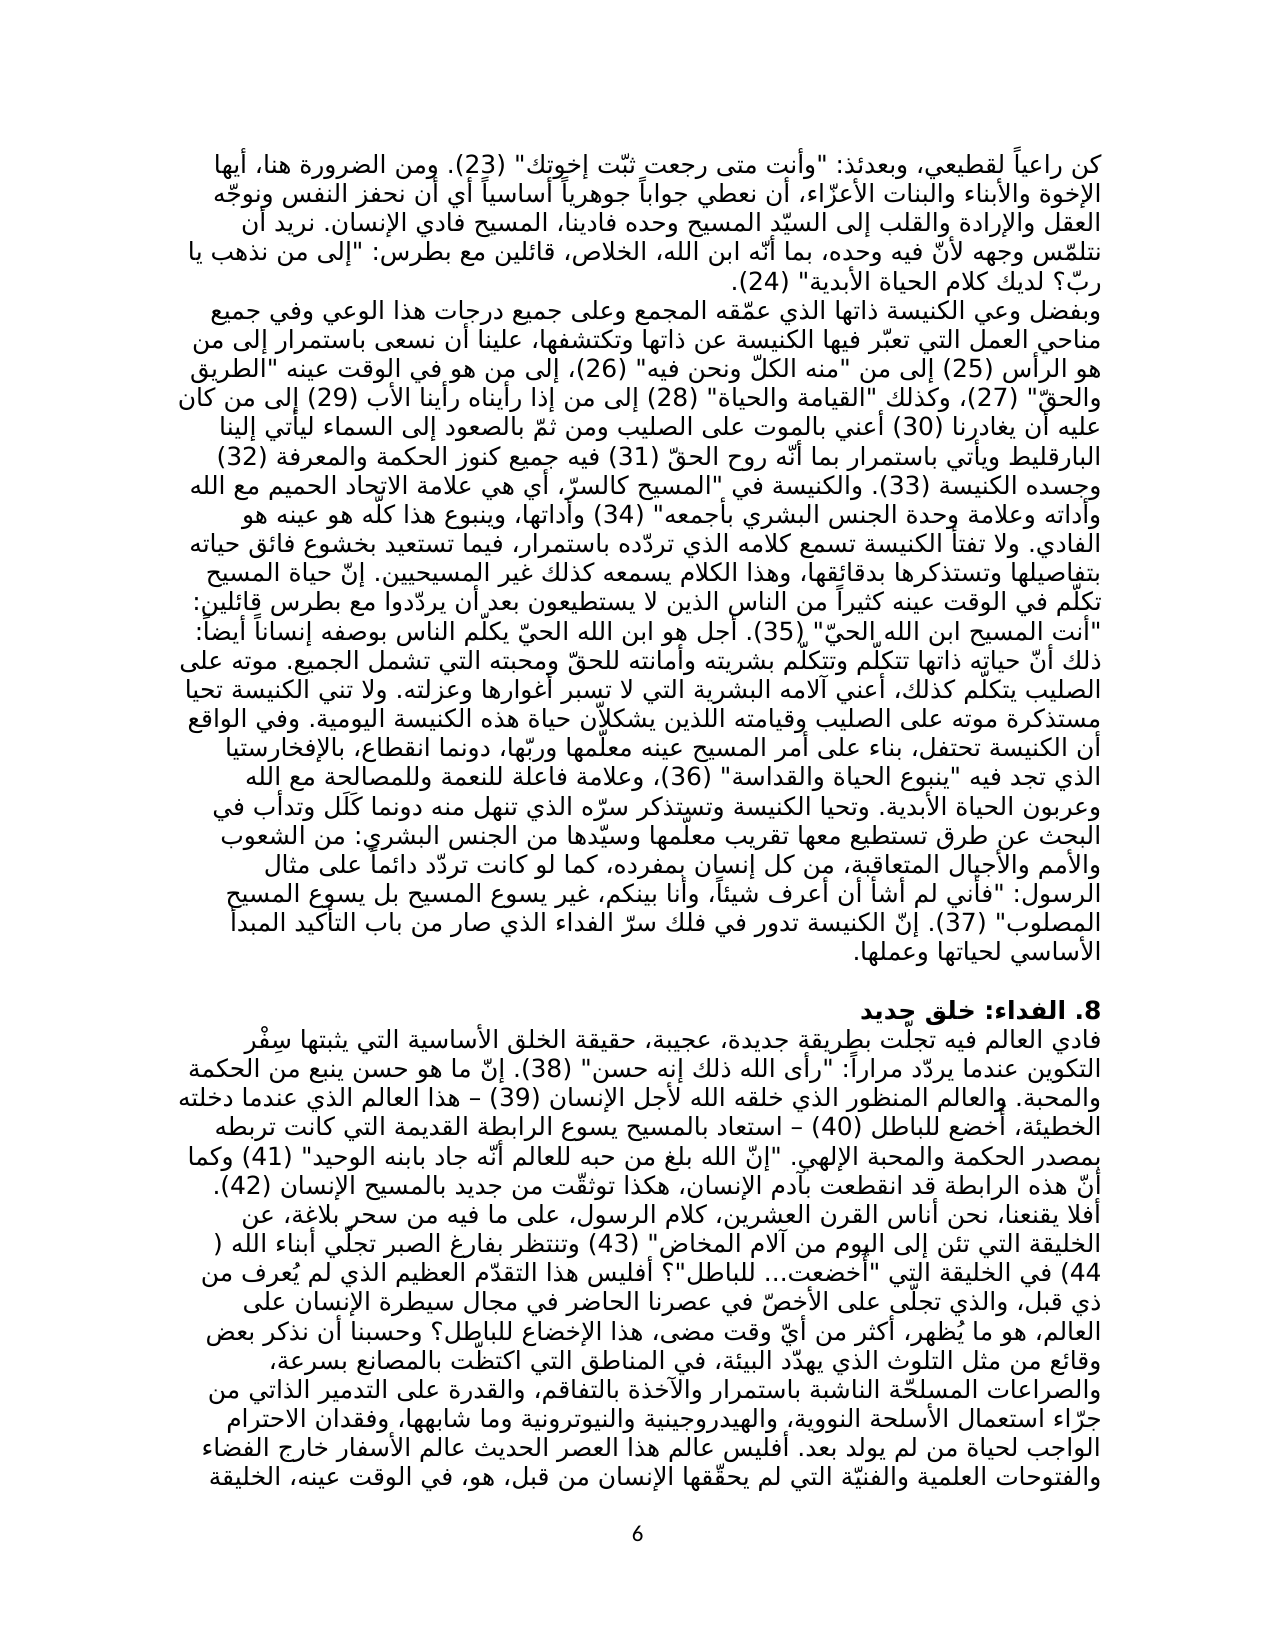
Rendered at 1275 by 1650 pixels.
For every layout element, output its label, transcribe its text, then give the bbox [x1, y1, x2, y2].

text وبفضل وعي الكنيسة ذاتها الذي عمّقه المجمع وعلى جميع درجات هذا الوعي وفي جميع مناحي العمل التي تعبّر فيها الكنيسة عن ذاتها وتكتشفها، علينا أن نسعى باستمرار إلى من هو الرأس (25) إلى من "منه الكلّ ونحن فيه" (26)، إلى من هو في الوقت عينه "الطريق والحقّ" (27)، وكذلك "القيامة والحياة" (28) إلى من إذا رأيناه رأينا الأب (29) إلى من كان عليه أن يغادرنا (30) أعني بالموت على الصليب ومن ثمّ بالصعود إلى السماء ليأتي إلينا البارقليط ويأتي باستمرار بما أنّه روح الحقّ (31) فيه جميع كنوز الحكمة والمعرفة (32) وجسده الكنيسة (33). والكنيسة في "المسيح كالسرّ، أي هي علامة الاتحاد الحميم مع الله وأداته وعلامة وحدة الجنس البشري بأجمعه" (34) وأداتها، وينبوع هذا كلّه هو عينه هو الفادي. ولا تفتأ الكنيسة تسمع كلامه الذي تردّده باستمرار، فيما تستعيد بخشوع فائق حياته بتفاصيلها وتستذكرها بدقائقها، وهذا الكلام يسمعه كذلك غير المسيحيين. إنّ حياة المسيح تكلّم في الوقت عينه كثيراً من الناس الذين لا يستطيعون بعد أن يردّدوا مع بطرس قائلين: "أنت المسيح ابن الله الحيّ" (35). أجل هو ابن الله الحيّ يكلّم الناس بوصفه إنساناً أيضاً: ذلك أنّ حياته ذاتها تتكلّم وتتكلّم بشريته وأمانته للحقّ ومحبته التي تشمل الجميع. موته على الصليب يتكلّم كذلك، أعني آلامه البشرية التي لا تسبر أغوارها وعزلته. ولا تني الكنيسة تحيا مستذكرة موته على الصليب وقيامته اللذين يشكلاّن حياة هذه الكنيسة اليومية. وفي الواقع أن الكنيسة تحتفل، بناء على أمر المسيح عينه معلّمها وربّها، دونما انقطاع، بالإفخارستيا الذي تجد فيه "ينبوع الحياة والقداسة" (36)، وعلامة فاعلة للنعمة وللمصالحة مع الله وعربون الحياة الأبدية. وتحيا الكنيسة وتستذكر سرّه الذي تنهل منه دونما كَلَل وتدأب في البحث عن طرق تستطيع معها تقريب معلّمها وسيّدها من الجنس البشري: من الشعوب والأمم والأجيال المتعاقبة، من كل إنسان بمفرده، كما لو كانت تردّد دائماً على مثال الرسول: "فأني لم أشأ أن أعرف شيئاً، وأنا بينكم، غير يسوع المسيح بل يسوع المسيح المصلوب" (37). إنّ الكنيسة تدور في فلك سرّ الفداء الذي صار من باب التأكيد المبدأ الأساسي لحياتها وعملها. [173, 296, 1102, 967]
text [173, 1025, 1102, 1492]
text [173, 150, 1102, 296]
text 8. الفداء: خلق جديد [173, 996, 1102, 1025]
